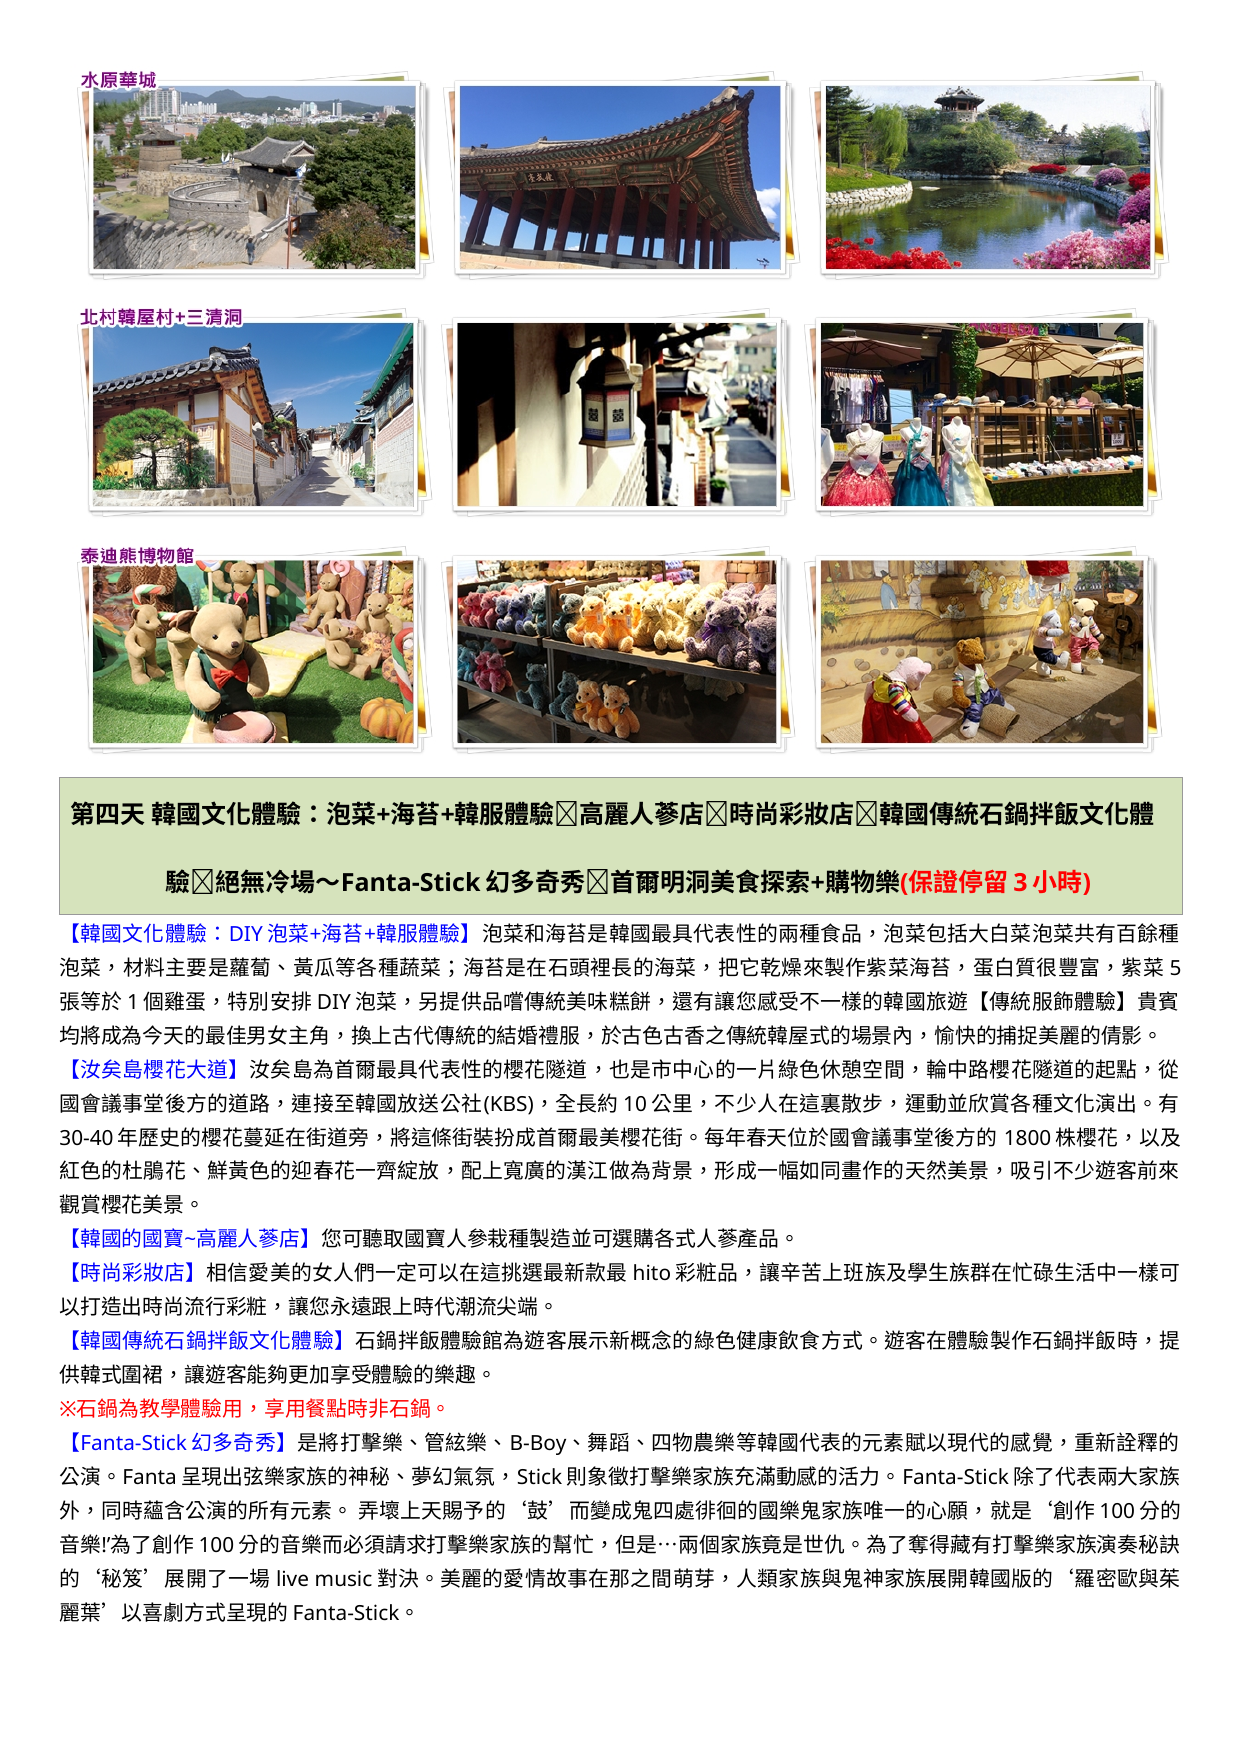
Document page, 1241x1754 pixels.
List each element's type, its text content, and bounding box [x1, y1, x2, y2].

text 【韓國傳統石鍋拌飯文化體驗】石鍋拌飯體驗館為遊客展示新概念的綠色健康飲食方式。遊客在體驗製作石鍋拌飯時，提供韓式圍裙，讓遊客能夠更加享受體驗的樂趣。 ※石鍋為教學體驗用，享用餐點時非石鍋。 [59, 1323, 1181, 1424]
text 【韓國文化體驗：DIY泡菜+海苔+韓服體驗】泡菜和海苔是韓國最具代表性的兩種食品，泡菜包括大白菜泡菜共有百餘種泡菜，材料主要是蘿蔔、黃瓜等各種蔬菜；海苔是在石頭裡長的海菜，把它乾燥來製作紫菜海苔，蛋白質很豐富，紫菜5張等於1個雞蛋，特別安排DIY泡菜，另提供品嚐傳統美味糕餅，還有讓您感受不一樣的韓國旅遊【傳統服飾體驗】貴賓均將成為今天的最佳男女主角，換上古代傳統的結婚禮服，於古色古香之傳統韓屋式的場景內，愉快的捕捉美麗的倩影。 【汝矣島櫻花大道】汝矣島為首爾最具代表性的櫻花隧道，也是市中心的一片綠色休憩空間，輪中路櫻花隧道的起點，從國會議事堂後方的道路，連接至韓國放送公社(KBS)，全長約10公里，不少人在這裏散步，運動並欣賞各種文化演出。有30-40年歷史的櫻花蔓延在街道旁，將這條街裝扮成首爾最美櫻花街。每年春天位於國會議事堂後方的1800株櫻花，以及紅色的杜鵑花、鮮黃色的迎春花一齊綻放，配上寬廣的漢江做為背景，形成一幅如同畫作的天然美景，吸引不少遊客前來觀賞櫻花美景。 [59, 915, 1181, 1221]
table_cell [59, 540, 1185, 777]
picture [70, 301, 1168, 522]
picture [70, 64, 1174, 285]
table_header 第四天 韓國文化體驗：泡菜+海苔+韓服體驗高麗人蔘店時尚彩妝店韓國傳統石鍋拌飯文化體驗絕無冷場～Fanta-Stick幻多奇秀首爾明洞美食探索+購物樂(保證停留3小時) [60, 778, 1182, 914]
text 【韓國的國寶~高麗人蔘店】您可聽取國寶人參栽種製造並可選購各式人蔘產品。 【時尚彩妝店】相信愛美的女人們一定可以在這挑選最新款最hito彩粧品，讓辛苦上班族及學生族群在忙碌生活中一樣可以打造出時尚流行彩粧，讓您永遠跟上時代潮流尖端。 [59, 1221, 1181, 1323]
table_cell [59, 302, 1185, 539]
table_cell [59, 64, 1185, 302]
picture [70, 539, 1168, 759]
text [59, 1424, 1181, 1628]
